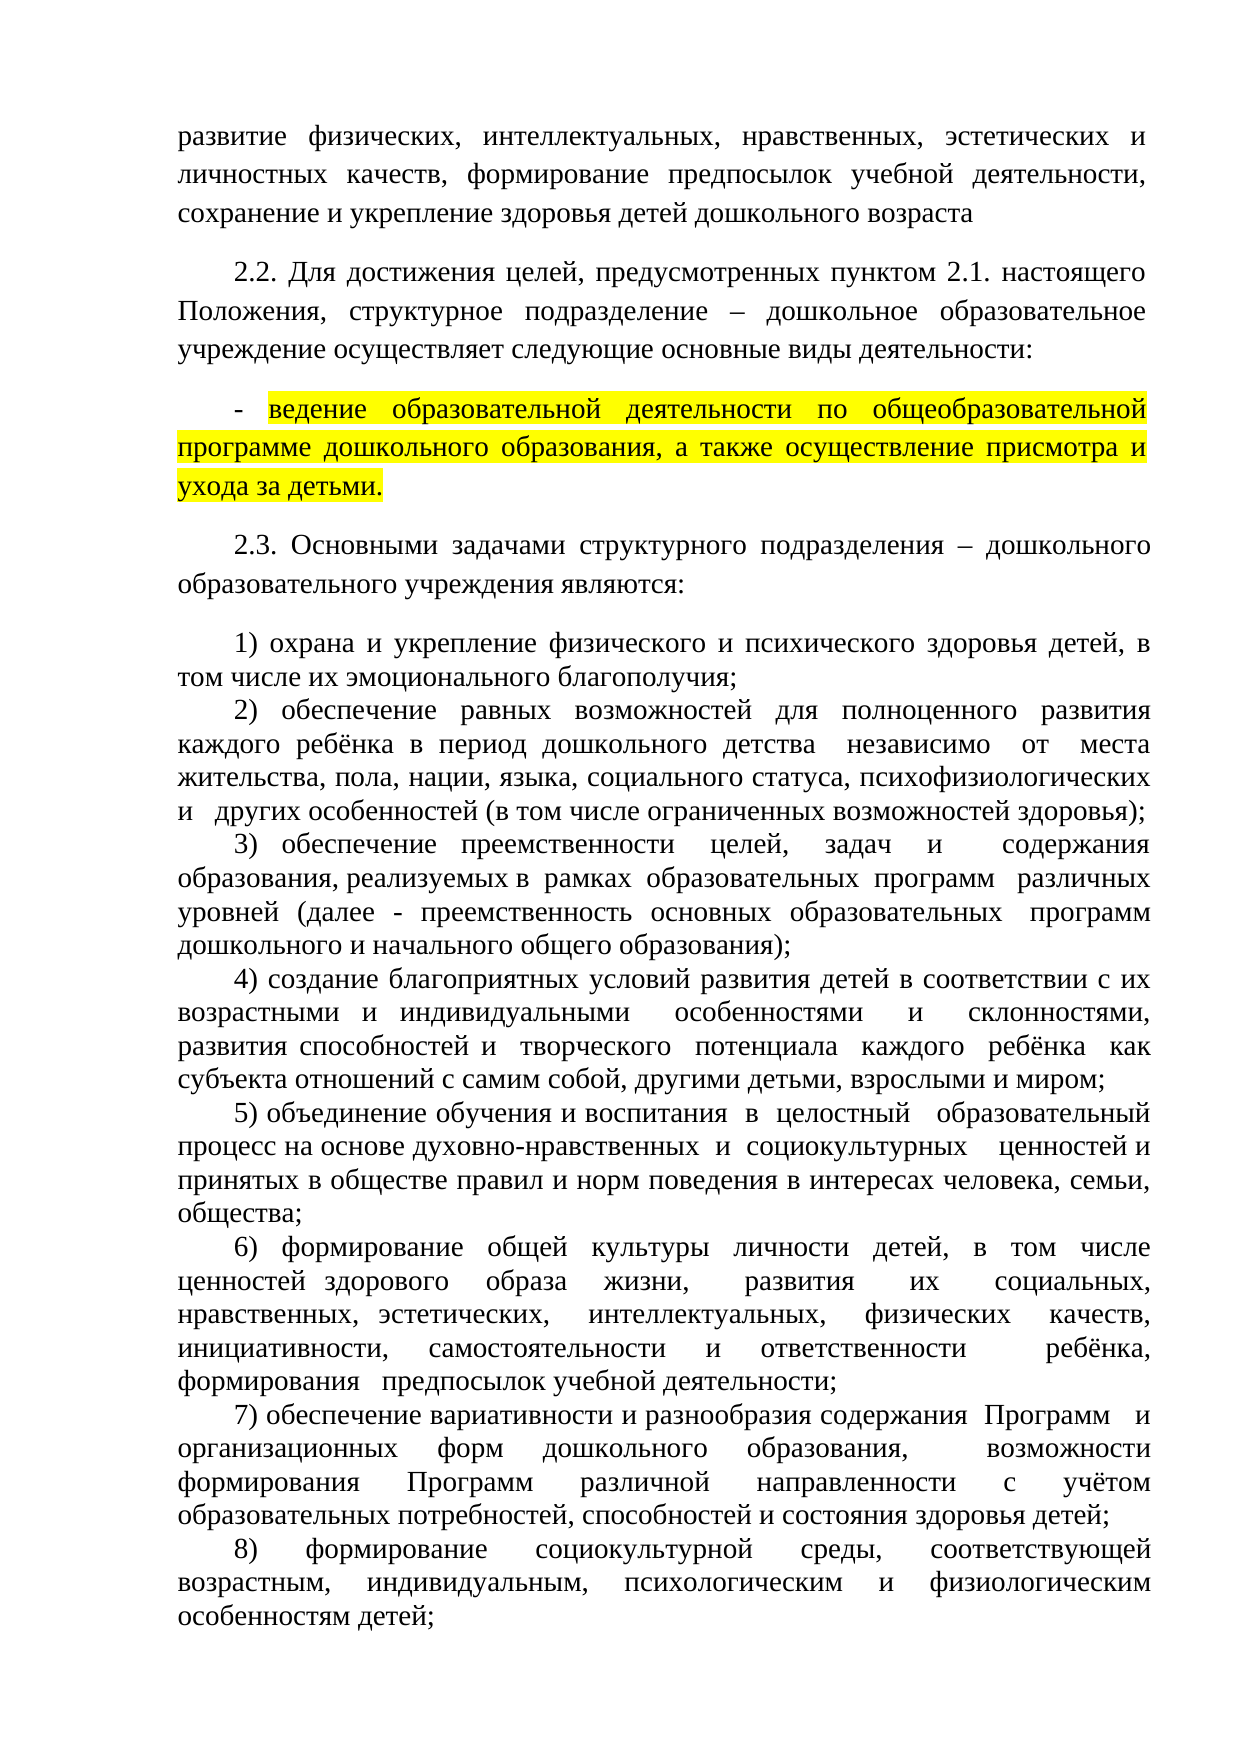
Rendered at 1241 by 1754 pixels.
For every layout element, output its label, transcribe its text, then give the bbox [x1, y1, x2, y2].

text - ведение образовательной деятельности по общеобразовательной программе дошкольного образования, а также осуществление присмотра и ухода за детьми. [177, 463, 1147, 502]
text 2.3. Основными задачами структурного подразделения – дошкольного образовательного учреждения являются: [177, 527, 1152, 599]
text 1) охрана и укрепление физического и психического здоровья детей, в том числе их эмоционального благополучия; [177, 625, 1152, 692]
text 2.2. Для достижения целей, предусмотренных пунктом 2.1. настоящего Положения, структурное подразделение – дошкольное образовательное учреждение осуществляет следующие основные виды деятельности: [177, 254, 1147, 365]
text 6) формирование общей культуры личности детей, в том числе ценностей здорового образа жизни, развития их социальных, нравственных, эстетических, интеллектуальных, физических качеств, инициативности, самостоятельности и ответственности ребёнка, формирования предпосылок учебной деятельности; [177, 1229, 1152, 1397]
text 8) формирование социокультурной среды, соответствующей возрастным, индивидуальным, психологическим и физиологическим особенностям детей; [177, 1531, 1152, 1632]
text 5) объединение обучения и воспитания в целостный образовательный процесс на основе духовно-нравственных и социокультурных ценностей и принятых в обществе правил и норм поведения в интересах человека, семьи, общества; [177, 1095, 1152, 1229]
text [177, 118, 1147, 229]
text 7) обеспечение вариативности и разнообразия содержания Программ и организационных форм дошкольного образования, возможности формирования Программ различной направленности с учётом образовательных потребностей, способностей и состояния здоровья детей; [177, 1397, 1152, 1531]
text 4) создание благоприятных условий развития детей в соответствии с их возрастными и индивидуальными особенностями и склонностями, развития способностей и творческого потенциала каждого ребёнка как субъекта отношений с самим собой, другими детьми, взрослыми и миром; [177, 961, 1152, 1095]
text 2) обеспечение равных возможностей для полноценного развития каждого ребёнка в период дошкольного детства независимо от места жительства, пола, нации, языка, социального статуса, психофизиологических и других особенностей (в том числе ограниченных возможностей здоровья); [177, 692, 1152, 827]
text 3) обеспечение преемственности целей, задач и содержания образования, реализуемых в рамках образовательных программ различных уровней (далее - преемственность основных образовательных программ дошкольного и начального общего образования); [177, 827, 1152, 961]
text - ведение образовательной деятельности по общеобразовательной программе дошкольного образования, а также осуществление присмотра и ухода за детьми. [177, 391, 1147, 430]
